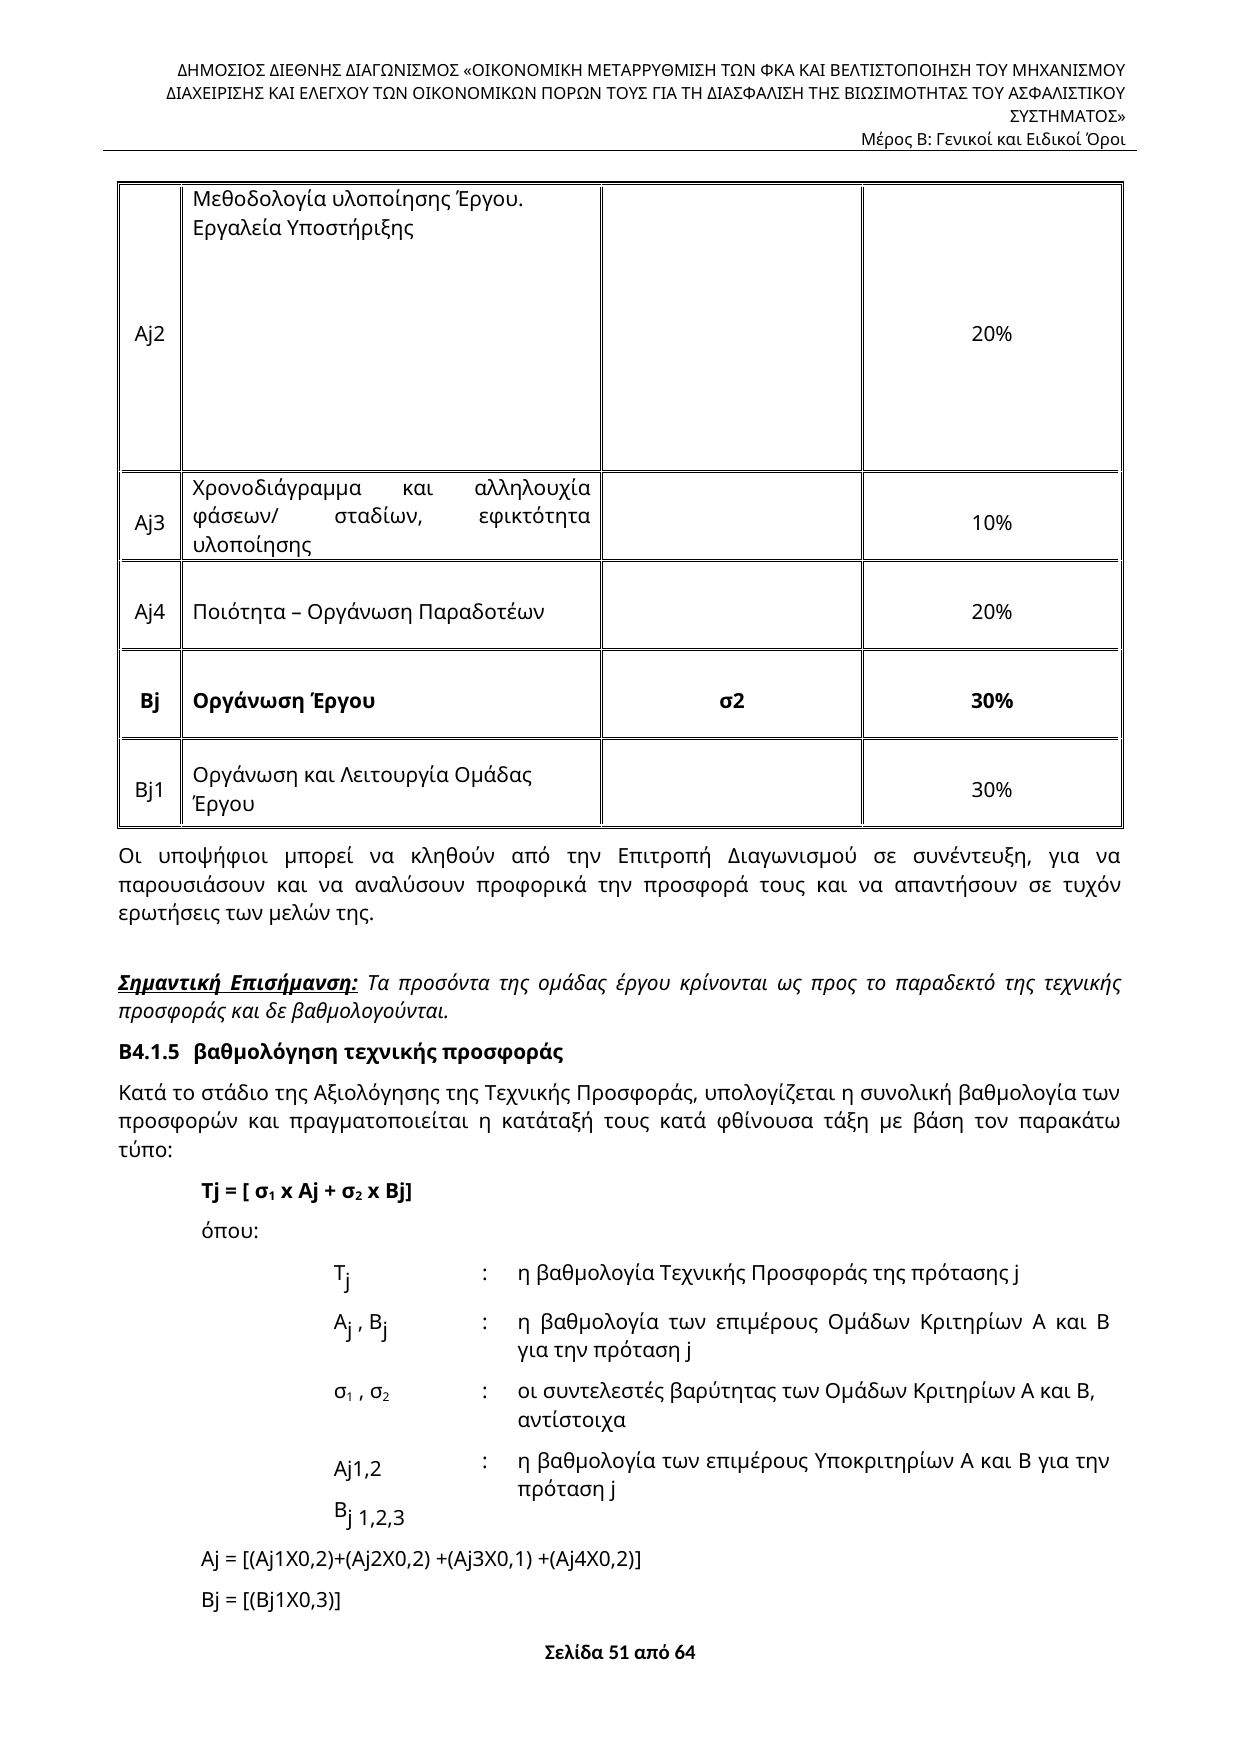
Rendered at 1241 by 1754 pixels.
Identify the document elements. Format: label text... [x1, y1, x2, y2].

table_cell : [471, 1364, 506, 1433]
table_cell οι συντελεστές βαρύτητας των Ομάδων Κριτηρίων Α και Β, αντίστοιχα [506, 1364, 1122, 1433]
table_cell : [471, 1295, 506, 1364]
text Σημαντική Επισήμανση: Τα προσόντα της ομάδας έργου κρίνονται ως προς το παραδεκτό της τεχνικής προσφοράς και δε βαθμολογούνται. [118, 968, 1122, 1024]
table_cell Μεθοδολογία υλοποίησης Έργου. Εργαλεία Υποστήριξης [181, 183, 602, 470]
subtitle βαθμολόγηση τεχνικής προσφοράς [118, 1037, 1122, 1065]
table_cell 10% [862, 470, 1122, 559]
table_cell [602, 185, 862, 470]
table_cell Ποιότητα – Οργάνωση Παραδοτέων [183, 562, 600, 648]
table_header Tj [322, 1245, 471, 1294]
table_cell Βj [118, 648, 181, 737]
table_cell 20% [862, 559, 1122, 648]
table_cell Aj1,2 Βj 1,2,3 [322, 1433, 471, 1532]
table_cell Αj2 [120, 185, 181, 470]
text Aj = [(Aj1X0,2)+(Aj2X0,2) +(Aj3X0,1) +(Aj4X0,2)] [195, 1544, 1122, 1573]
text Οι υποψήφιοι μπορεί να κληθούν από την Επιτροπή Διαγωνισμού σε συνέντευξη, για να παρουσιάσουν και να αναλύσουν προφορικά την προσφορά τους και να απαντήσουν σε τυχόν ερωτήσεις των μελών της. [118, 841, 1122, 927]
table_cell η βαθμολογία των επιμέρους Υποκριτηρίων Α και Β για την πρόταση j [506, 1433, 1122, 1532]
table_cell σ2 [603, 651, 861, 737]
list Tj = [ σ1 x Αj + σ2 x Bj] [201, 1176, 1122, 1204]
table_cell Αj3 [118, 470, 181, 559]
table_cell η βαθμολογία των επιμέρους Ομάδων Κριτηρίων Α και Β για την πρόταση j [506, 1295, 1122, 1364]
list όπου: [201, 1217, 1122, 1245]
table_cell 30% [862, 737, 1121, 826]
table_cell Aj , Βj [322, 1295, 471, 1364]
table_header η βαθμολογία Τεχνικής Προσφοράς της πρότασης j [506, 1245, 1122, 1294]
table_cell Οργάνωση Έργου [183, 651, 600, 737]
table_cell : [471, 1433, 506, 1532]
table_header : [471, 1245, 506, 1294]
table_cell Χρονοδιάγραμμα και αλληλουχία φάσεων/ σταδίων, εφικτότητα υλοποίησης [183, 473, 600, 559]
table_cell Αj4 [118, 559, 181, 648]
table_cell 20% [862, 185, 1121, 470]
table_cell Οργάνωση και Λειτουργία Ομάδας Έργου [181, 737, 602, 826]
table_cell [603, 562, 861, 648]
table_cell Βj1 [120, 737, 181, 826]
table_cell [603, 473, 861, 559]
table_cell 30% [862, 648, 1122, 737]
table_cell σ1 , σ2 [322, 1364, 471, 1433]
text Κατά το στάδιο της Αξιολόγησης της Τεχνικής Προσφοράς, υπολογίζεται η συνολική βαθμολογία των προσφορών και πραγματοποιείται η κατάταξή τους κατά φθίνουσα τάξη με βάση τον παρακάτω τύπο: [118, 1078, 1122, 1163]
text Bj = [(Bj1X0,3)] [195, 1585, 1122, 1614]
table_cell [602, 740, 862, 826]
